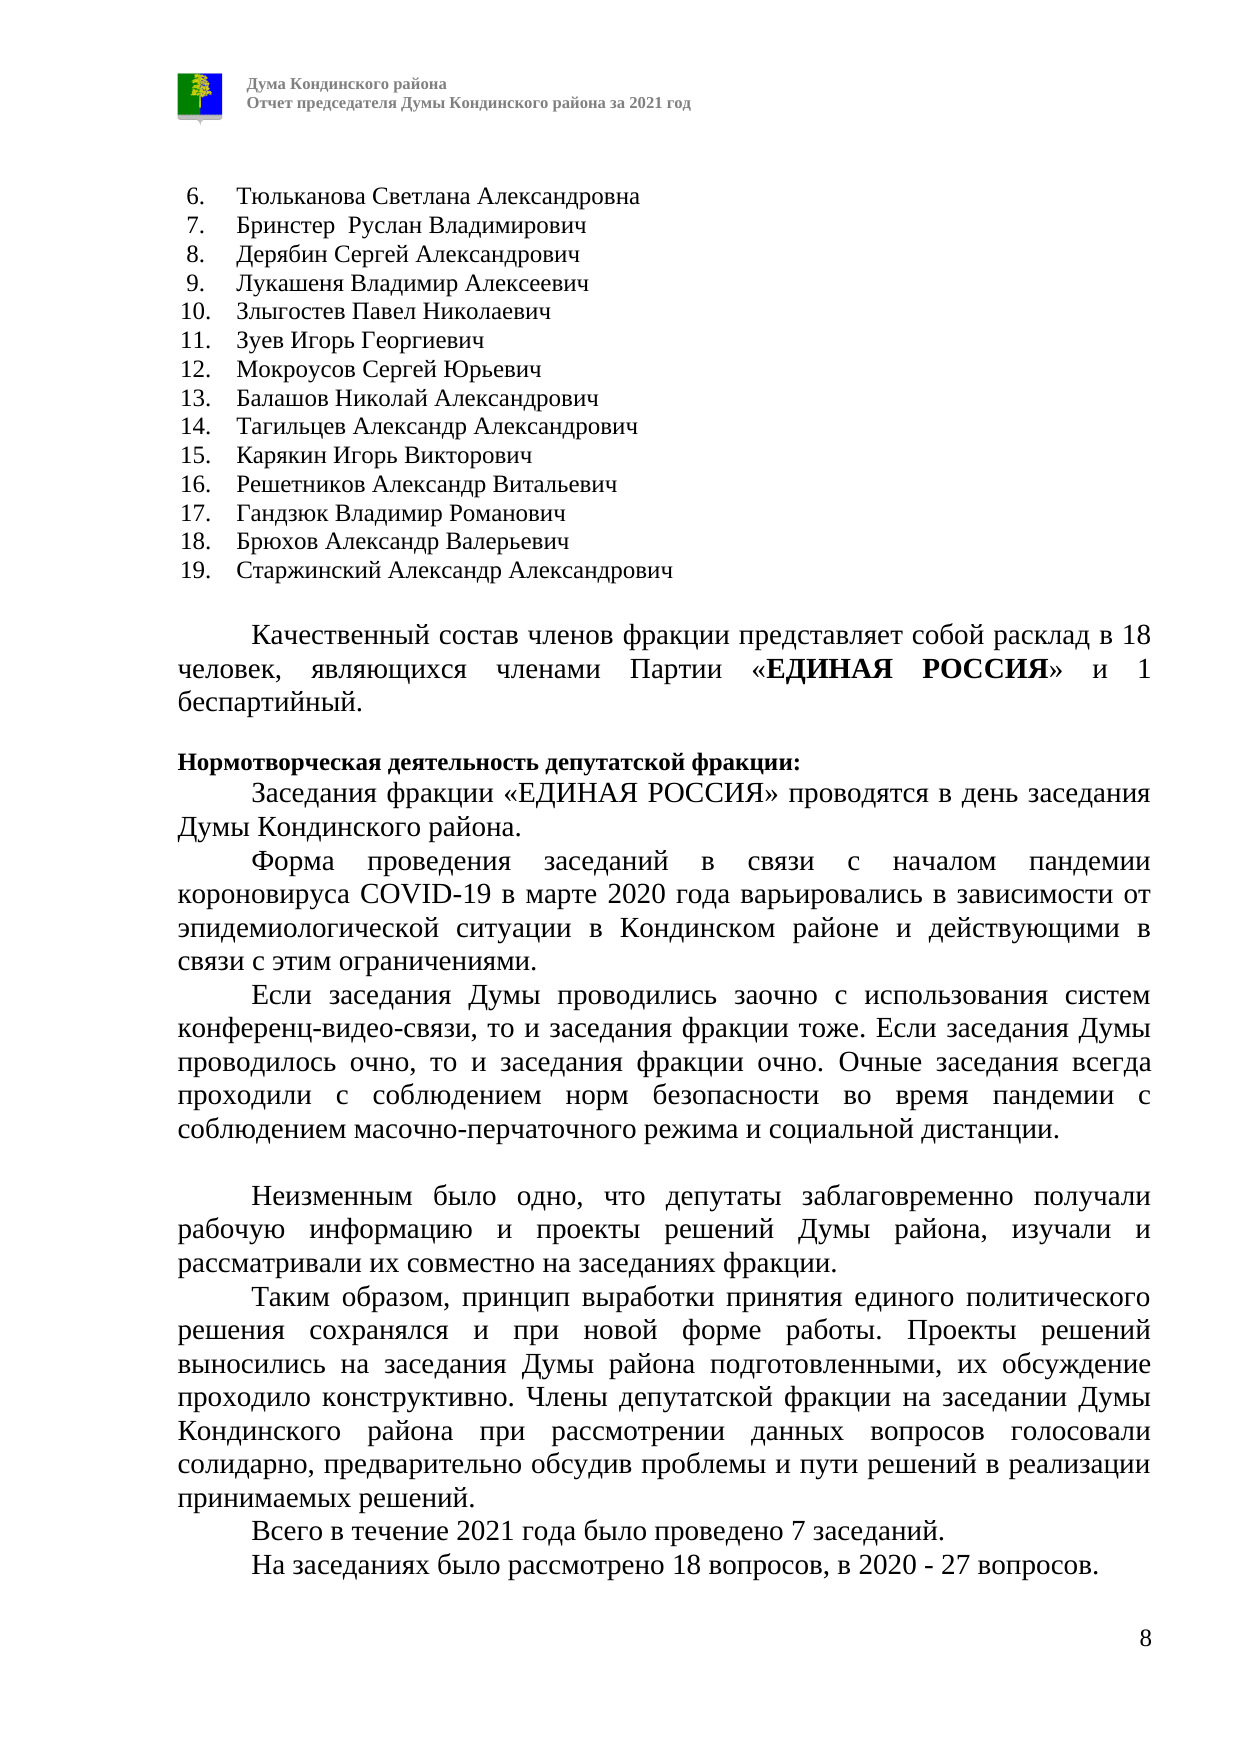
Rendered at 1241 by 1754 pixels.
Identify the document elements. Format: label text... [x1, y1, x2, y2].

table_cell Злыгостев Павел Николаевич [225, 296, 1152, 325]
table_cell 15. [166, 440, 225, 469]
table_cell Балашов Николай Александрович [225, 383, 1152, 411]
table_cell 10. [166, 296, 225, 325]
table_cell 18. [166, 526, 225, 555]
table_cell 14. [166, 411, 225, 440]
table_cell 13. [166, 383, 225, 411]
table_cell 16. [166, 469, 225, 498]
text Заседания фракции «ЕДИНАЯ РОССИЯ» проводятся в день заседания Думы Кондинского района. [177, 776, 1152, 843]
text Всего в течение 2021 года было проведено 7 заседаний. [177, 1513, 1152, 1547]
text Форма проведения заседаний в связи с началом пандемии короновируса COVID-19 в марте 2020 года варьировались в зависимости от эпидемиологической ситуации в Кондинском районе и действующими в связи с этим ограничениями. [177, 843, 1152, 977]
table_cell 19. [166, 555, 225, 584]
table_cell Решетников Александр Витальевич [225, 469, 1152, 498]
table_cell Зуев Игорь Георгиевич [225, 325, 1152, 354]
table_cell 11. [166, 325, 225, 354]
table_cell 6. [166, 181, 225, 210]
table_cell Бринстер Руслан Владимирович [225, 210, 1152, 239]
picture [177, 73, 223, 126]
text Если заседания Думы проводились заочно с использования систем конференц-видео-связи, то и заседания фракции тоже. Если заседания Думы проводилось очно, то и заседания фракции очно. Очные заседания всегда проходили с соблюдением норм безопасности во время пандемии с соблюдением масочно-перчаточного режима и социальной дистанции. [177, 977, 1152, 1144]
table_cell Гандзюк Владимир Романович [225, 498, 1152, 526]
table_cell 9. [166, 268, 225, 296]
table_cell Брюхов Александр Валерьевич [225, 526, 1152, 555]
text Нормотворческая деятельность депутатской фракции: [177, 747, 1152, 776]
table_cell Мокроусов Сергей Юрьевич [225, 354, 1152, 383]
table_cell Дерябин Сергей Александрович [225, 239, 1152, 268]
table_cell 12. [166, 354, 225, 383]
table_cell 17. [166, 498, 225, 526]
table_cell 8. [166, 239, 225, 268]
table_cell 7. [166, 210, 225, 239]
table_cell Лукашеня Владимир Алексеевич [225, 268, 1152, 296]
table_cell Тюльканова Светлана Александровна [225, 181, 1152, 210]
text Неизменным было одно, что депутаты заблаговременно получали рабочую информацию и проекты решений Думы района, изучали и рассматривали их совместно на заседаниях фракции. [177, 1178, 1152, 1279]
table_cell Старжинский Александр Александрович [225, 555, 1152, 584]
text Качественный состав членов фракции представляет собой расклад в 18 человек, являющихся членами Партии «ЕДИНАЯ РОССИЯ» и 1 беспартийный. [177, 617, 1152, 718]
text Таким образом, принцип выработки принятия единого политического решения сохранялся и при новой форме работы. Проекты решений выносились на заседания Думы района подготовленными, их обсуждение проходило конструктивно. Члены депутатской фракции на заседании Думы Кондинского района при рассмотрении данных вопросов голосовали солидарно, предварительно обсудив проблемы и пути решений в реализации принимаемых решений. [177, 1279, 1152, 1513]
table_cell Тагильцев Александр Александрович [225, 411, 1152, 440]
text На заседаниях было рассмотрено 18 вопросов, в 2020 - 27 вопросов. [177, 1547, 1152, 1581]
table_cell Карякин Игорь Викторович [225, 440, 1152, 469]
